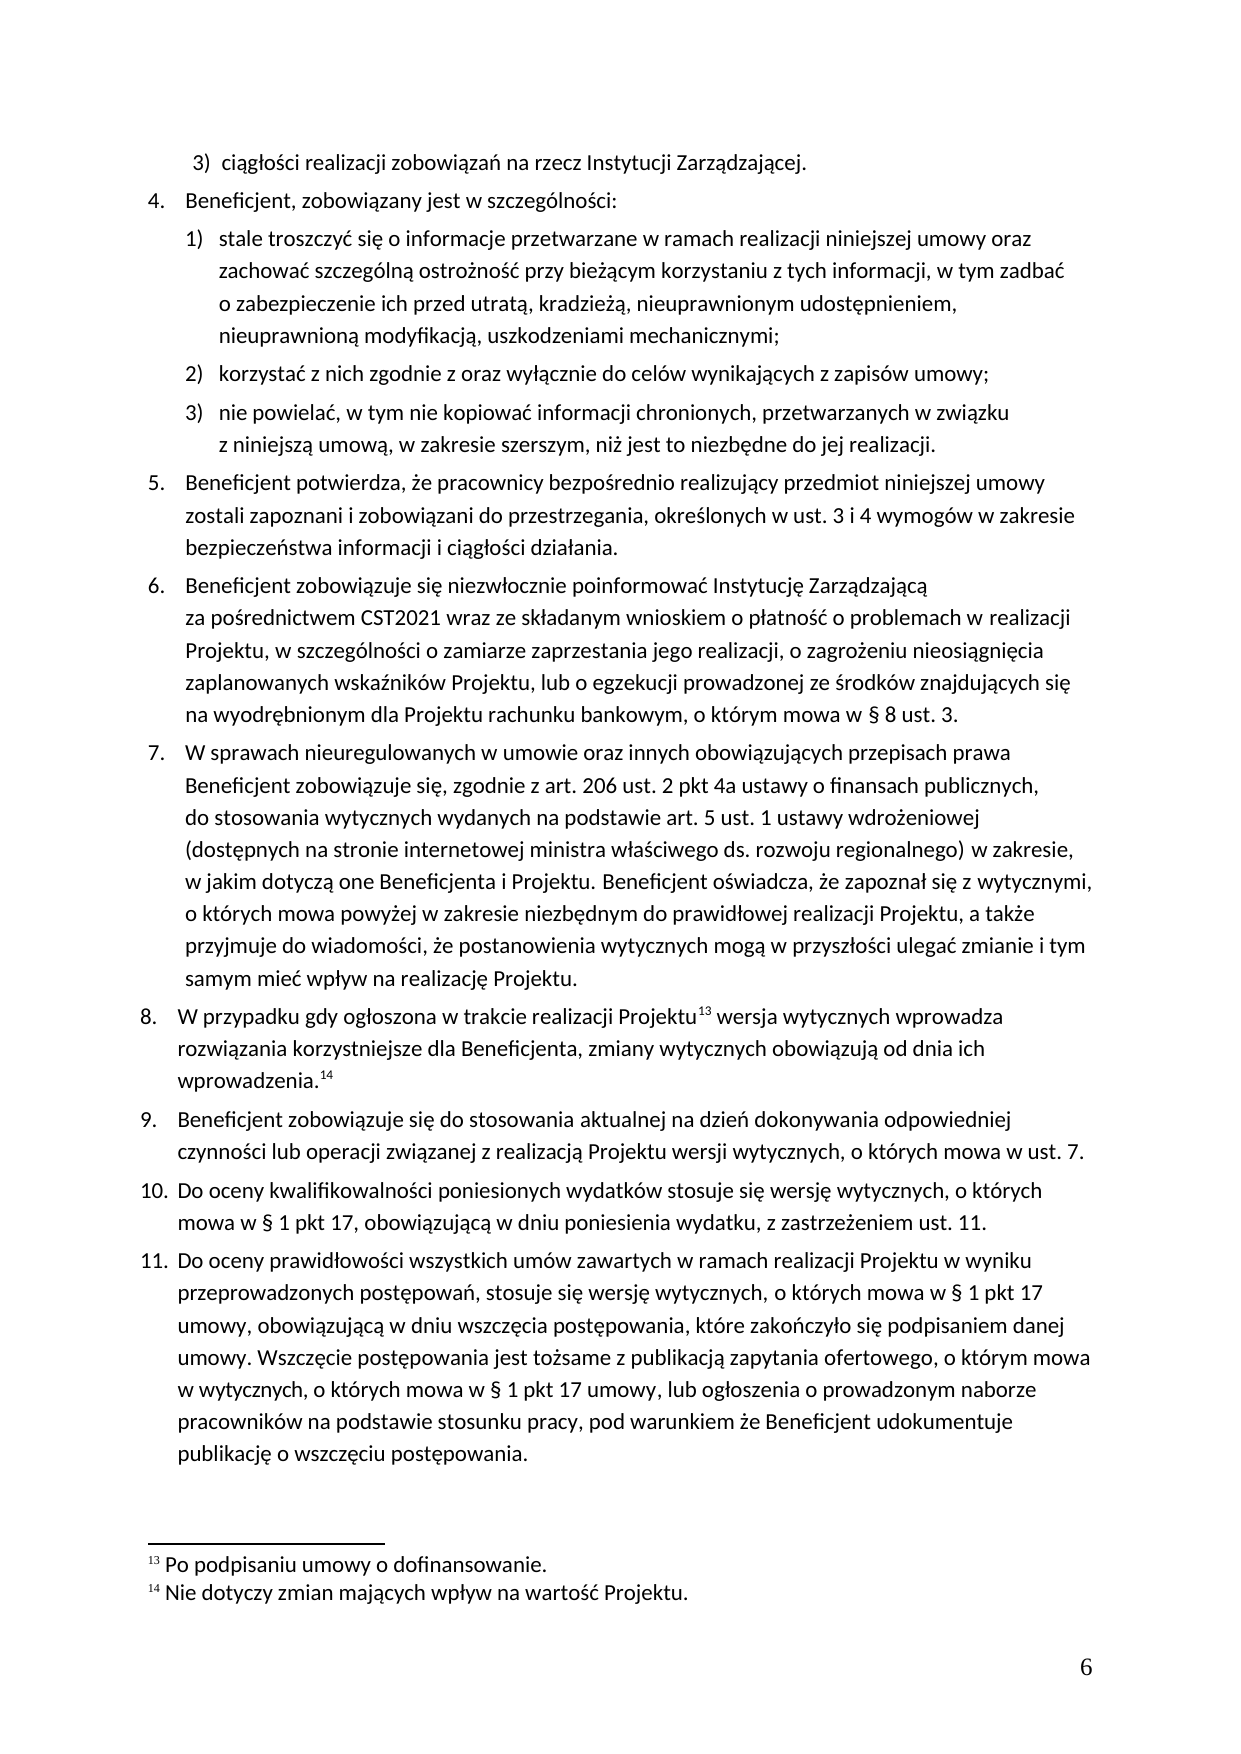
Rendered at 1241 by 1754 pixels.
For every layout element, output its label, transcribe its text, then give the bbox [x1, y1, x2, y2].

list Beneficjent potwierdza, że pracownicy bezpośrednio realizujący przedmiot niniejszej umowy zostali zapoznani i zobowiązani do przestrzegania, określonych w ust. 3 i 4 wymogów w zakresie bezpieczeństwa informacji i ciągłości działania. [148, 468, 1093, 561]
list Beneficjent zobowiązuje się niezwłocznie poinformować Instytucję Zarządzającą za pośrednictwem CST2021 wraz ze składanym wnioskiem o płatność o problemach w realizacji Projektu, w szczególności o zamiarze zaprzestania jego realizacji, o zagrożeniu nieosiągnięcia zaplanowanych wskaźników Projektu, lub o egzekucji prowadzonej ze środków znajdujących się na wyodrębnionym dla Projektu rachunku bankowym, o którym mowa w § 8 ust. 3. [148, 571, 1093, 728]
list Beneficjent zobowiązuje się do stosowania aktualnej na dzień dokonywania odpowiedniej czynności lub operacji związanej z realizacją Projektu wersji wytycznych, o których mowa w ust. 7. [140, 1105, 1093, 1165]
list Do oceny prawidłowości wszystkich umów zawartych w ramach realizacji Projektu w wyniku przeprowadzonych postępowań, stosuje się wersję wytycznych, o których mowa w § 1 pkt 17 umowy, obowiązującą w dniu wszczęcia postępowania, które zakończyło się podpisaniem danej umowy. Wszczęcie postępowania jest tożsame z publikacją zapytania ofertowego, o którym mowa w wytycznych, o których mowa w § 1 pkt 17 umowy, lub ogłoszenia o prowadzonym naborze pracowników na podstawie stosunku pracy, pod warunkiem że Beneficjent udokumentuje publikację o wszczęciu postępowania. [140, 1246, 1093, 1467]
list stale troszczyć się o informacje przetwarzane w ramach realizacji niniejszej umowy oraz zachować szczególną ostrożność przy bieżącym korzystaniu z tych informacji, w tym zadbać o zabezpieczenie ich przed utratą, kradzieżą, nieuprawnionym udostępnieniem, nieuprawnioną modyfikacją, uszkodzeniami mechanicznymi; [185, 224, 1093, 349]
list nie powielać, w tym nie kopiować informacji chronionych, przetwarzanych w związku z niniejszą umową, w zakresie szerszym, niż jest to niezbędne do jej realizacji. [185, 398, 1093, 458]
list ciągłości realizacji zobowiązań na rzecz Instytucji Zarządzającej. [192, 148, 1093, 176]
list W sprawach nieuregulowanych w umowie oraz innych obowiązujących przepisach prawa Beneficjent zobowiązuje się, zgodnie z art. 206 ust. 2 pkt 4a ustawy o finansach publicznych, do stosowania wytycznych wydanych na podstawie art. 5 ust. 1 ustawy wdrożeniowej (dostępnych na stronie internetowej ministra właściwego ds. rozwoju regionalnego) w zakresie, w jakim dotyczą one Beneficjenta i Projektu. Beneficjent oświadcza, że zapoznał się z wytycznymi, o których mowa powyżej w zakresie niezbędnym do prawidłowej realizacji Projektu, a także przyjmuje do wiadomości, że postanowienia wytycznych mogą w przyszłości ulegać zmianie i tym samym mieć wpływ na realizację Projektu. [148, 738, 1093, 992]
list Beneficjent, zobowiązany jest w szczególności: [148, 186, 1093, 214]
list Do oceny kwalifikowalności poniesionych wydatków stosuje się wersję wytycznych, o których mowa w § 1 pkt 17, obowiązującą w dniu poniesienia wydatku, z zastrzeżeniem ust. 11. [140, 1176, 1093, 1236]
list W przypadku gdy ogłoszona w trakcie realizacji Projektu wersja wytycznych wprowadza rozwiązania korzystniejsze dla Beneficjenta, zmiany wytycznych obowiązują od dnia ich wprowadzenia. [140, 1002, 1093, 1095]
list korzystać z nich zgodnie z oraz wyłącznie do celów wynikających z zapisów umowy; [185, 359, 1093, 387]
